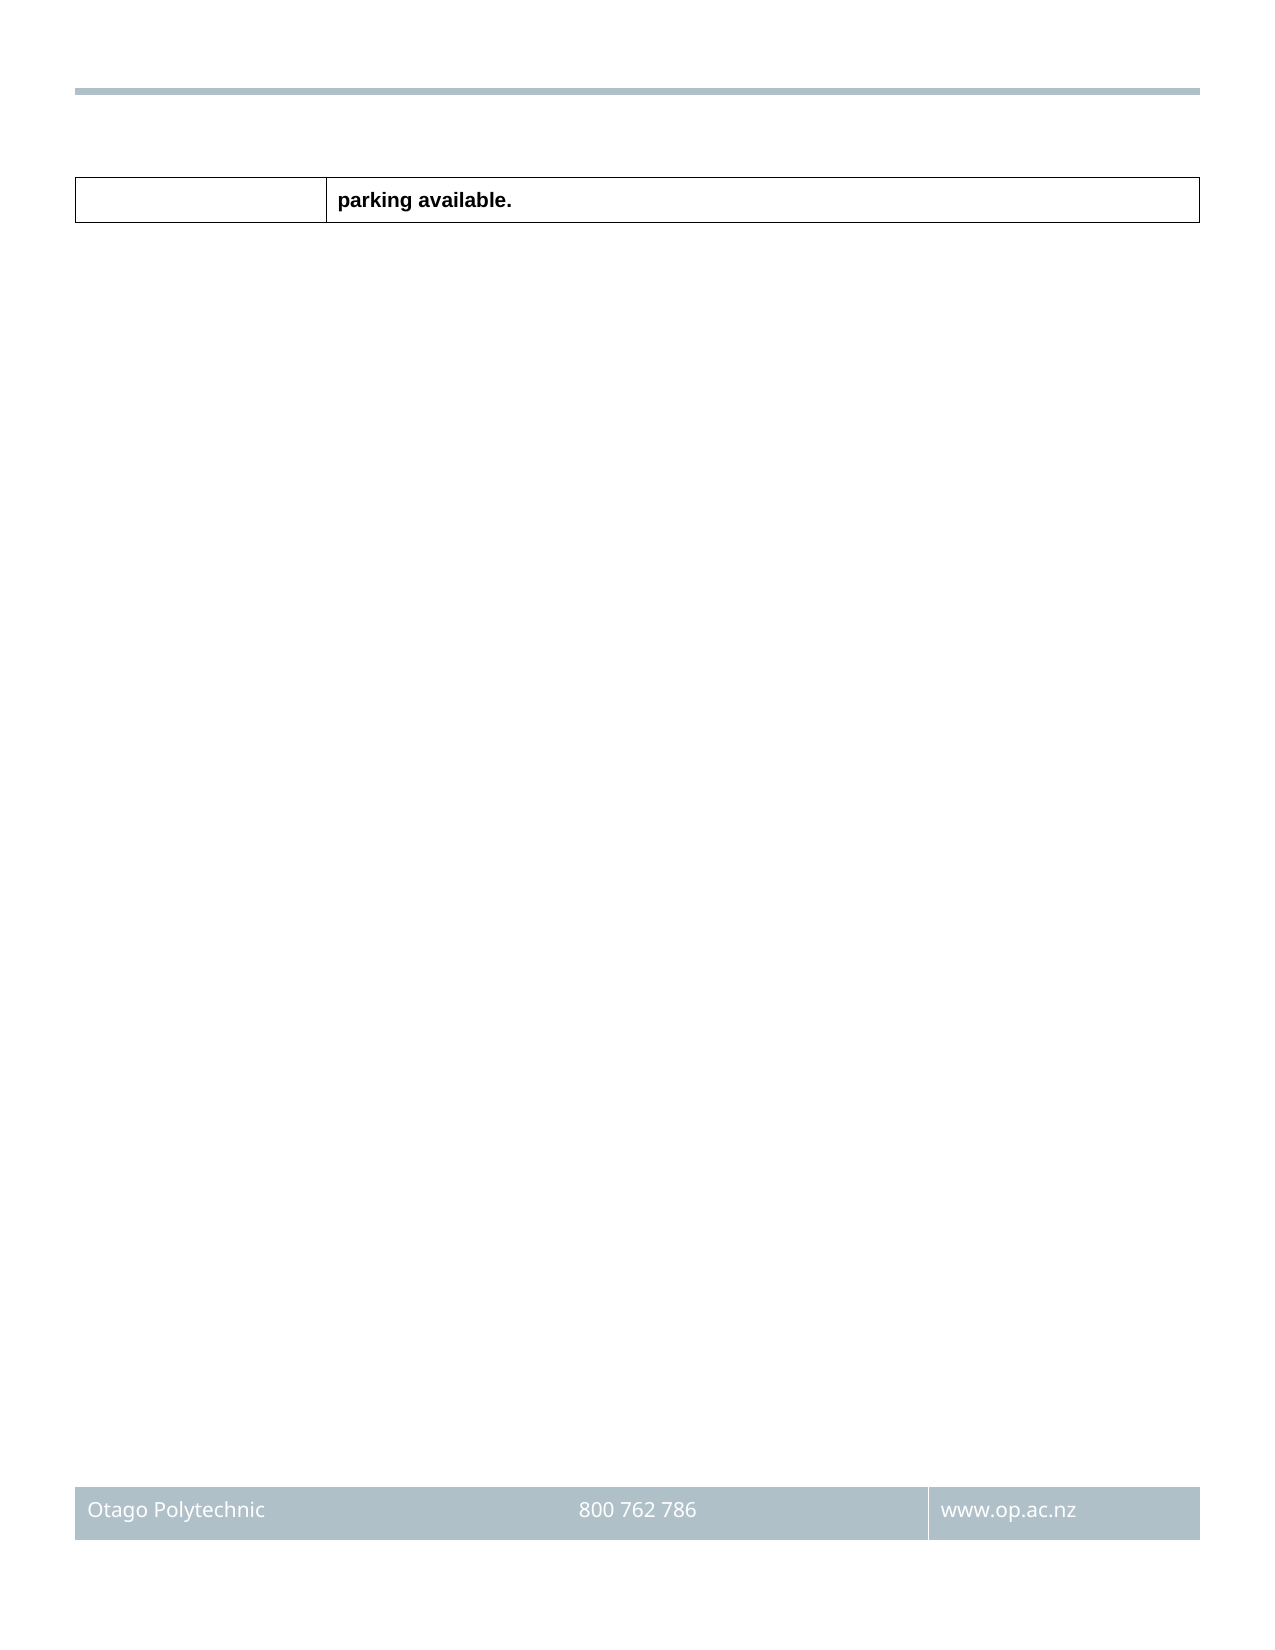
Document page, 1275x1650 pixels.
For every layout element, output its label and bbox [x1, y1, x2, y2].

table_cell [327, 178, 1199, 222]
table_cell [76, 178, 326, 222]
